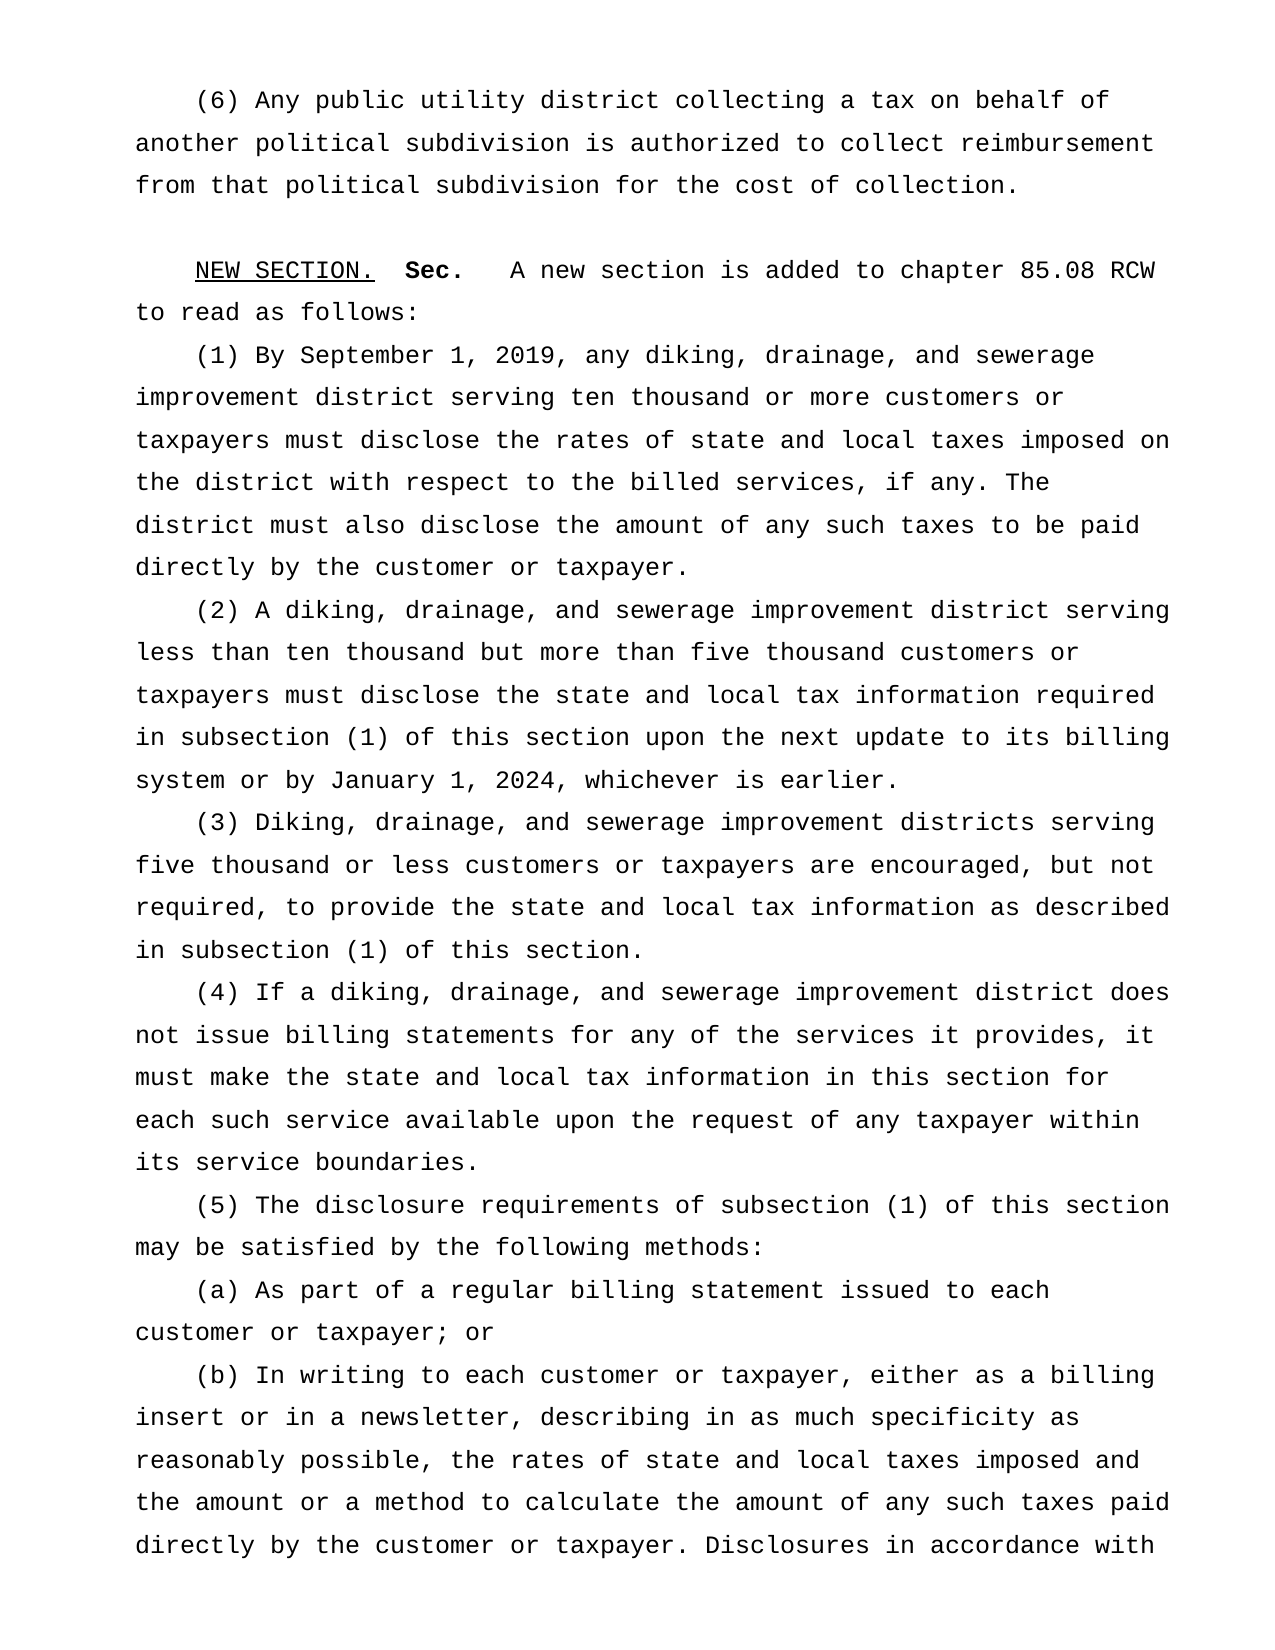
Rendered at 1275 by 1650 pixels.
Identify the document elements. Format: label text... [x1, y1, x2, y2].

text (4) If a diking, drainage, and sewerage improvement district does not issue billing statements for any of the services it provides, it must make the state and local tax information in this section for each such service available upon the request of any taxpayer within its service boundaries. [135, 967, 1170, 1179]
text (1) By September 1, 2019, any diking, drainage, and sewerage improvement district serving ten thousand or more customers or taxpayers must disclose the rates of state and local taxes imposed on the district with respect to the billed services, if any. The district must also disclose the amount of any such taxes to be paid directly by the customer or taxpayer. [135, 329, 1170, 584]
text (6) Any public utility district collecting a tax on behalf of another political subdivision is authorized to collect reimbursement from that political subdivision for the cost of collection. [135, 75, 1170, 202]
text (3) Diking, drainage, and sewerage improvement districts serving five thousand or less customers or taxpayers are encouraged, but not required, to provide the state and local tax information as described in subsection (1) of this section. [135, 797, 1170, 967]
text NEW SECTION. Sec. A new section is added to chapter 85.08 RCW to read as follows: [135, 244, 1170, 329]
text (a) As part of a regular billing statement issued to each customer or taxpayer; or [135, 1264, 1170, 1349]
text (2) A diking, drainage, and sewerage improvement district serving less than ten thousand but more than five thousand customers or taxpayers must disclose the state and local tax information required in subsection (1) of this section upon the next update to its billing system or by January 1, 2024, whichever is earlier. [135, 584, 1170, 797]
text (5) The disclosure requirements of subsection (1) of this section may be satisfied by the following methods: [135, 1179, 1170, 1264]
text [135, 1349, 1170, 1562]
